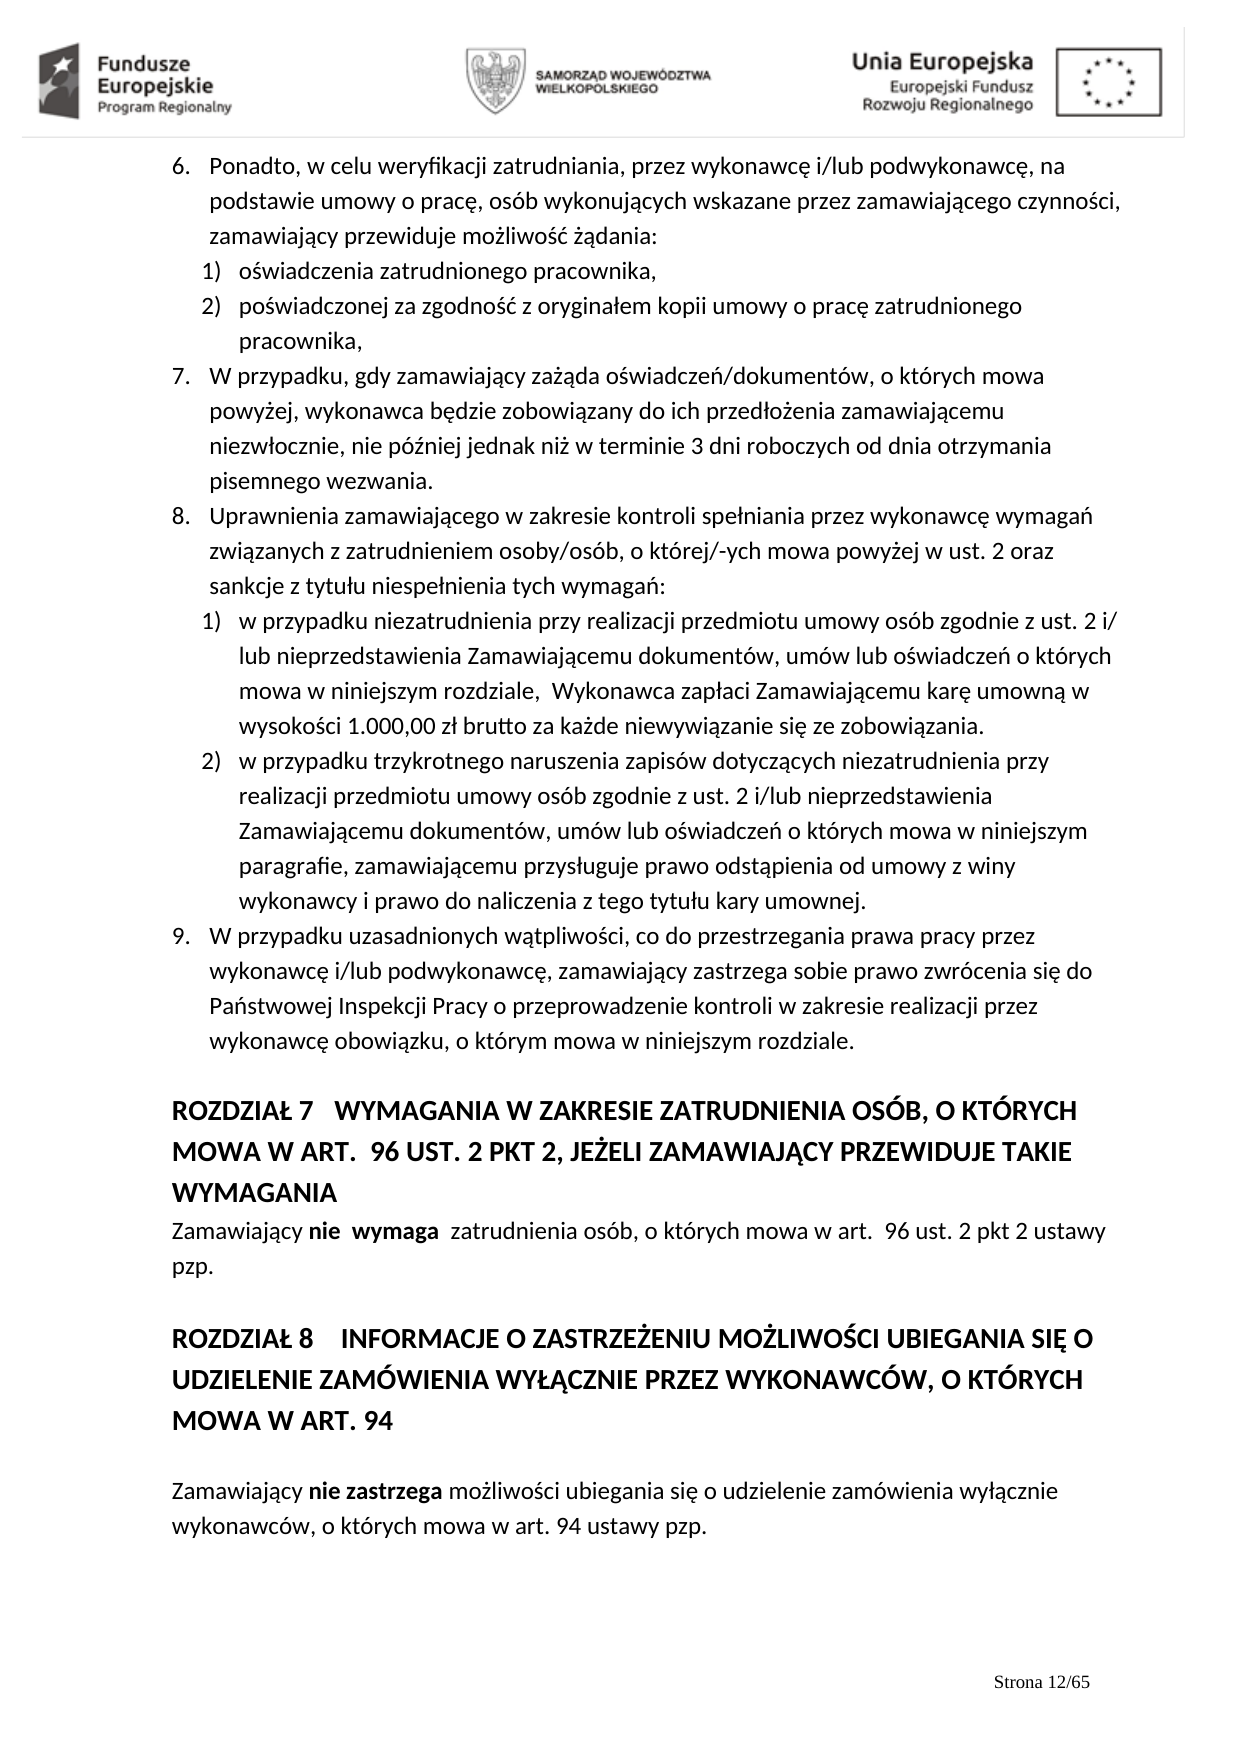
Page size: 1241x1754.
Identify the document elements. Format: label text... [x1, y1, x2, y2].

list w przypadku trzykrotnego naruszenia zapisów dotyczących niezatrudnienia przy realizacji przedmiotu umowy osób zgodnie z ust. 2 i/lub nieprzedstawienia Zamawiającemu dokumentów, umów lub oświadczeń o których mowa w niniejszym paragrafie, zamawiającemu przysługuje prawo odstąpienia od umowy z winy wykonawcy i prawo do naliczenia z tego tytułu kary umownej. [201, 745, 1128, 916]
list W przypadku, gdy zamawiający zażąda oświadczeń/dokumentów, o których mowa powyżej, wykonawca będzie zobowiązany do ich przedłożenia zamawiającemu niezwłocznie, nie później jednak niż w terminie 3 dni roboczych od dnia otrzymania pisemnego wezwania. [172, 360, 1128, 496]
list w przypadku niezatrudnienia przy realizacji przedmiotu umowy osób zgodnie z ust. 2 i/ lub nieprzedstawienia Zamawiającemu dokumentów, umów lub oświadczeń o których mowa w niniejszym rozdziale, Wykonawca zapłaci Zamawiającemu karę umowną w wysokości 1.000,00 zł brutto za każde niewywiązanie się ze zobowiązania. [201, 605, 1128, 741]
list Uprawnienia zamawiającego w zakresie kontroli spełniania przez wykonawcę wymagań związanych z zatrudnieniem osoby/osób, o której/-ych mowa powyżej w ust. 2 oraz sankcje z tytułu niespełnienia tych wymagań: [172, 500, 1128, 601]
picture [21, 27, 1186, 139]
list W przypadku uzasadnionych wątpliwości, co do przestrzegania prawa pracy przez wykonawcę i/lub podwykonawcę, zamawiający zastrzega sobie prawo zwrócenia się do Państwowej Inspekcji Pracy o przeprowadzenie kontroli w zakresie realizacji przez wykonawcę obowiązku, o którym mowa w niniejszym rozdziale. [172, 920, 1128, 1056]
text Zamawiający nie zastrzega możliwości ubiegania się o udzielenie zamówienia wyłącznie wykonawców, o których mowa w art. 94 ustawy pzp. [172, 1475, 1128, 1541]
list oświadczenia zatrudnionego pracownika, [201, 255, 1128, 286]
list Ponadto, w celu weryfikacji zatrudniania, przez wykonawcę i/lub podwykonawcę, na podstawie umowy o pracę, osób wykonujących wskazane przez zamawiającego czynności, zamawiający przewiduje możliwość żądania: [172, 150, 1128, 251]
text Zamawiający nie wymaga zatrudnienia osób, o których mowa w art. 96 ust. 2 pkt 2 ustawy pzp. [172, 1215, 1128, 1281]
list poświadczonej za zgodność z oryginałem kopii umowy o pracę zatrudnionego pracownika, [201, 290, 1128, 356]
text ROZDZIAŁ 8 INFORMACJE O ZASTRZEŻENIU MOŻLIWOŚCI UBIEGANIA SIĘ O UDZIELENIE ZAMÓWIENIA WYŁĄCZNIE PRZEZ WYKONAWCÓW, O KTÓRYCH MOWA W ART. 94 [172, 1320, 1128, 1437]
text ROZDZIAŁ 7 WYMAGANIA W ZAKRESIE ZATRUDNIENIA OSÓB, O KTÓRYCH MOWA W ART. 96 UST. 2 PKT 2, JEŻELI ZAMAWIAJĄCY PRZEWIDUJE TAKIE WYMAGANIA [172, 1092, 1128, 1210]
